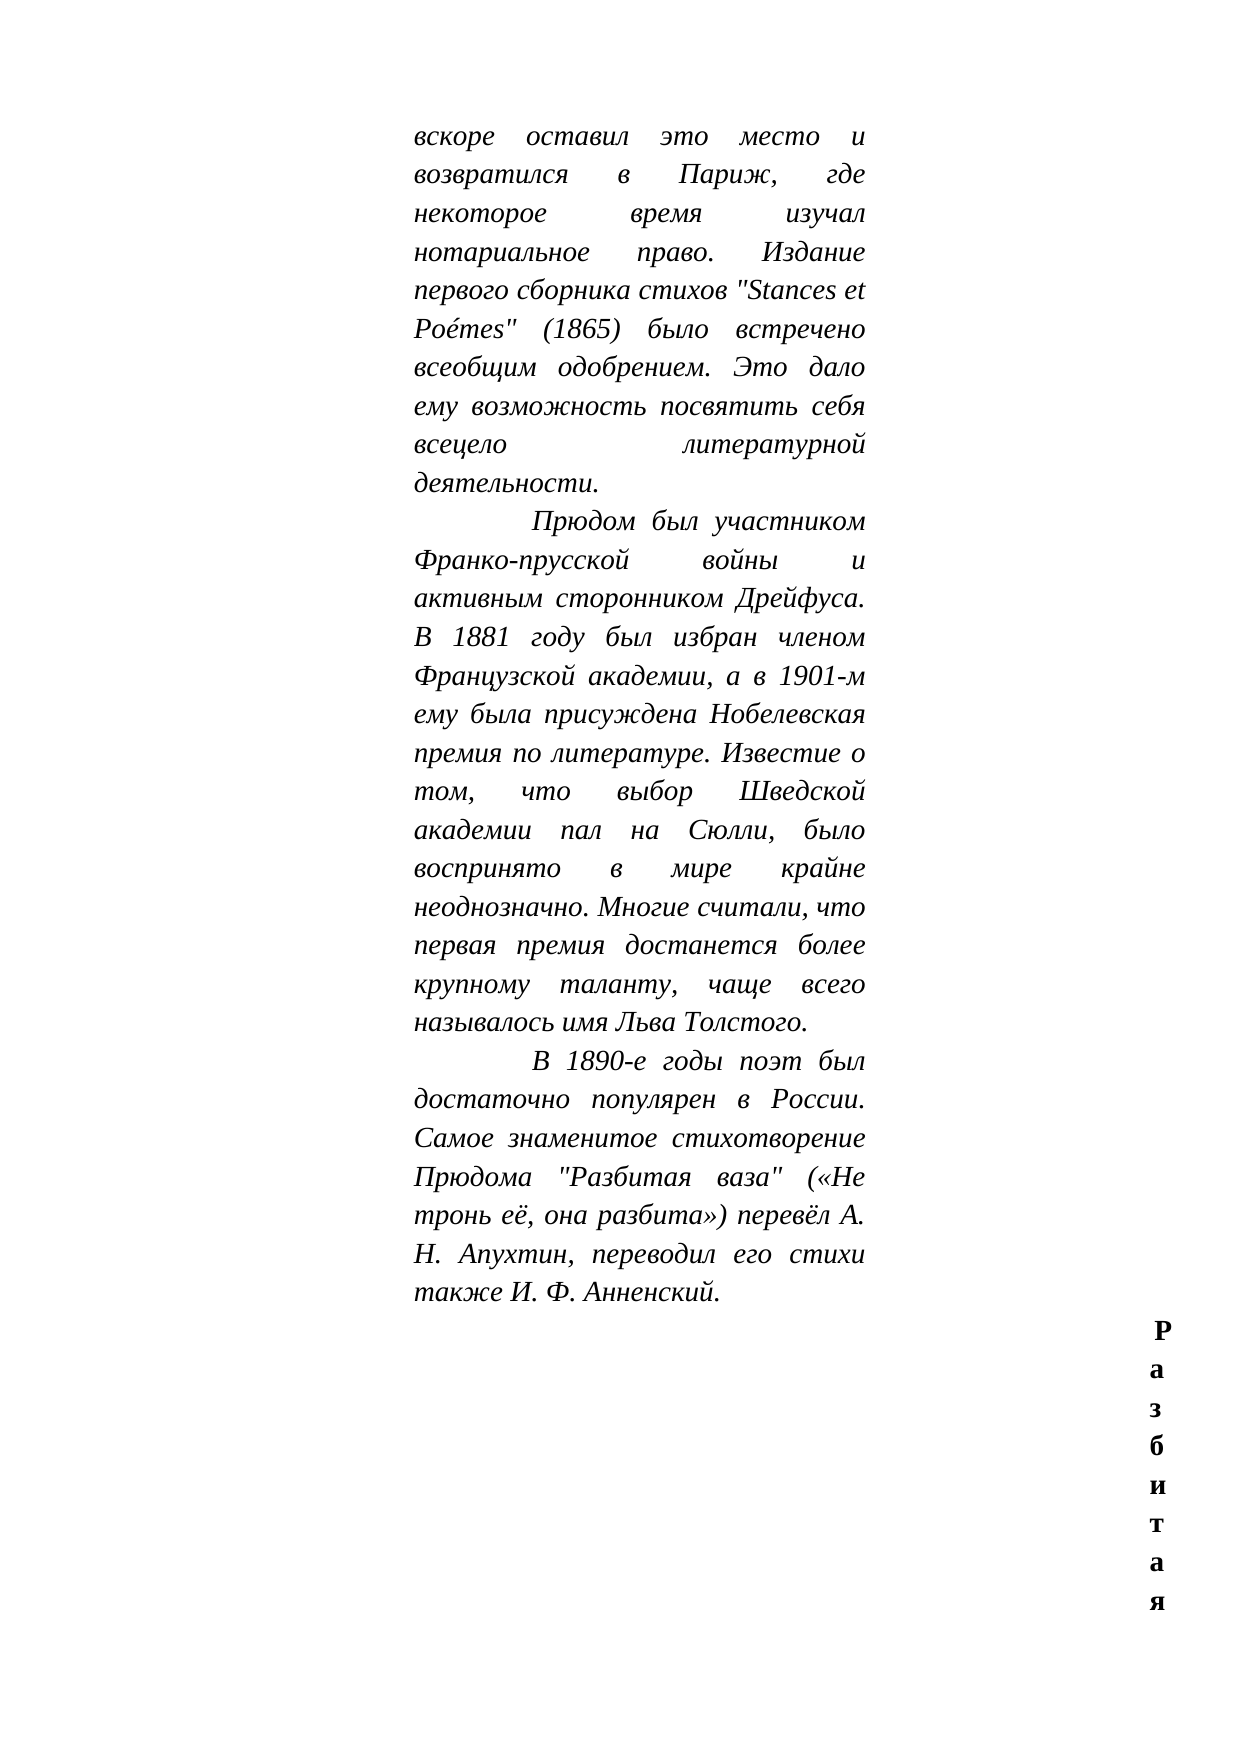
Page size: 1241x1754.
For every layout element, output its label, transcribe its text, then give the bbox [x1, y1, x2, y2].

text Прюдом был участником Франко-прусской войны и активным сторонником Дрейфуса. В 1881 году был избран членом Французской академии, а в 1901-м ему была присуждена Нобелевская премия по литературе. Известие о том, что выбор Шведской академии пал на Сюлли, было воспринято в мире крайне неоднозначно. Многие считали, что первая премия достанется более крупному таланту, чаще всего называлось имя Льва Толстого. [413, 503, 866, 1038]
text В 1890-е годы поэт был достаточно популярен в России. Самое знаменитое стихотворение Прюдома "Разбитая ваза" («Не тронь её, она разбита») перевёл А. Н. Апухтин, переводил его стихи также И. Ф. Анненский. [413, 1043, 866, 1308]
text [413, 118, 866, 498]
